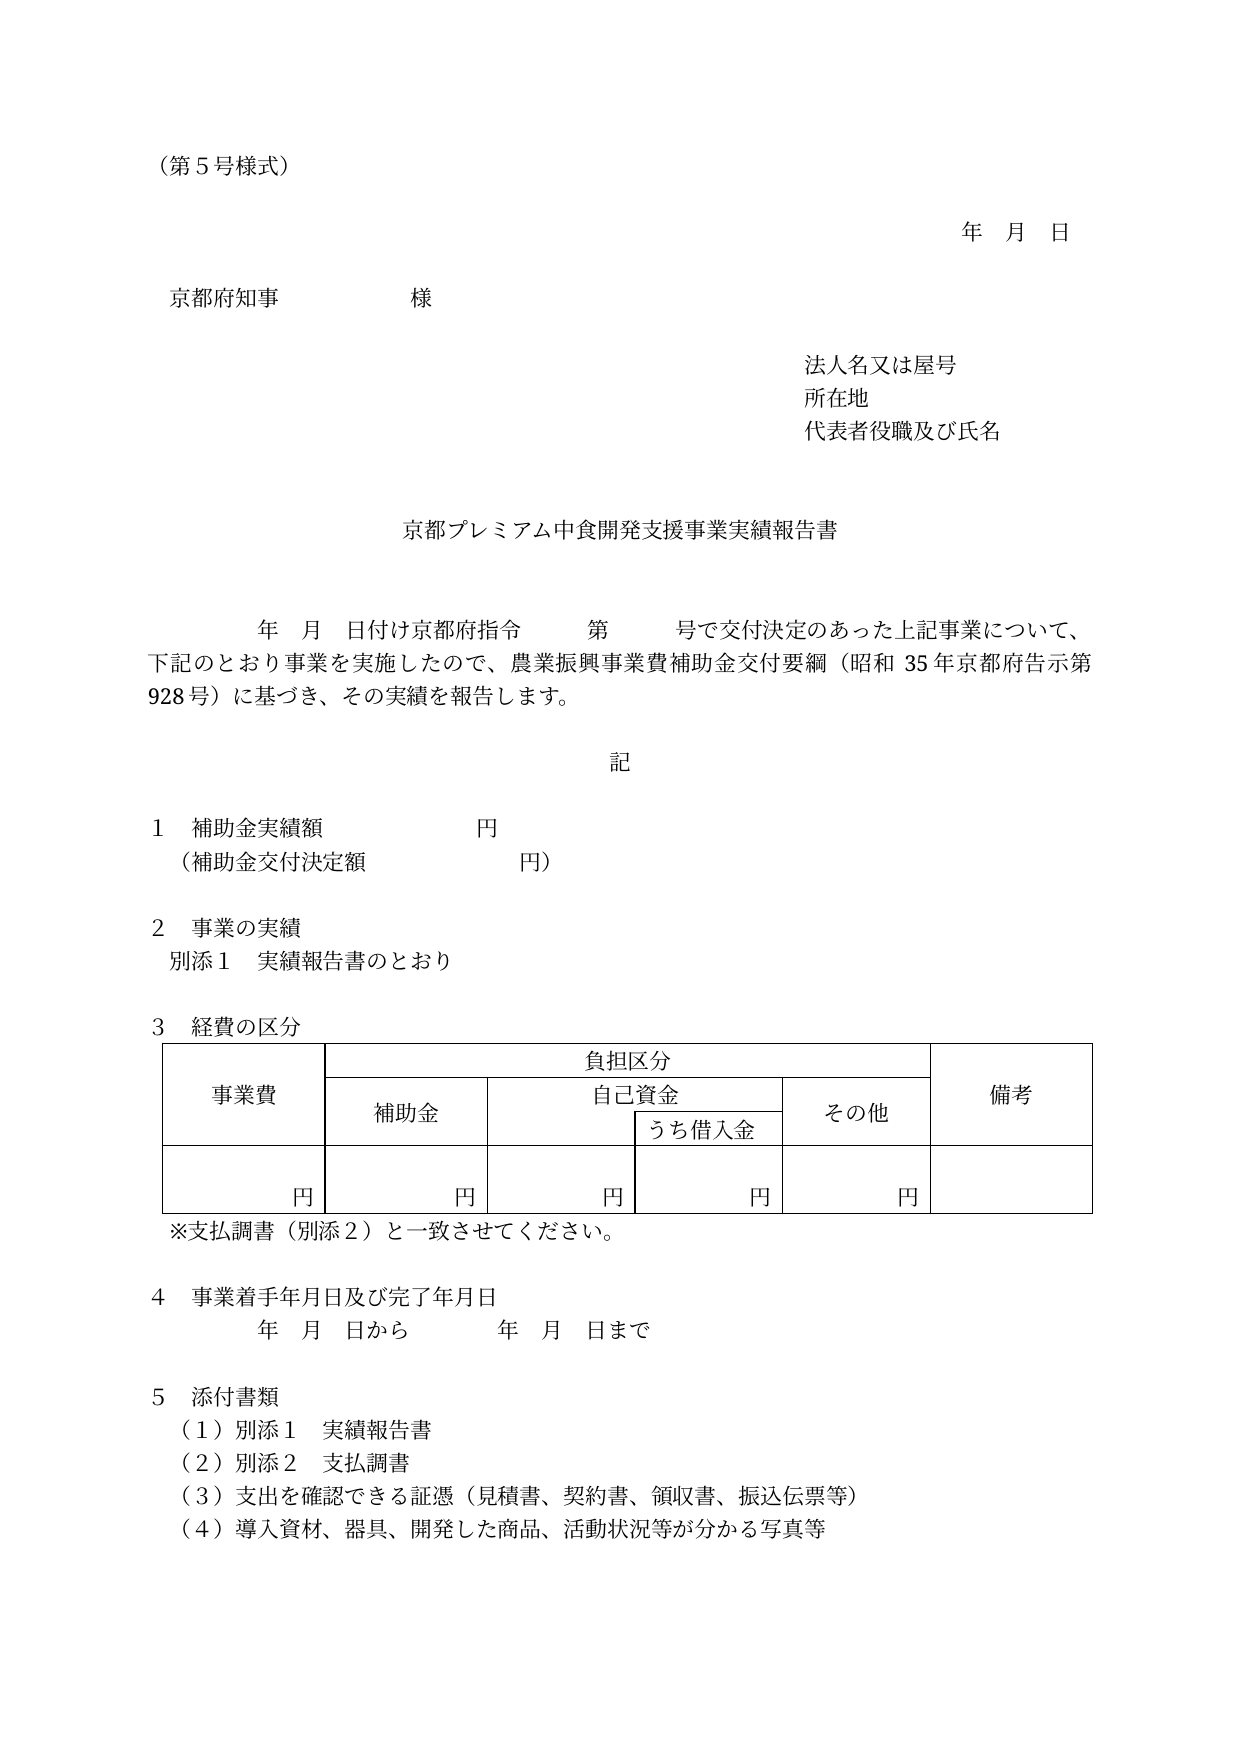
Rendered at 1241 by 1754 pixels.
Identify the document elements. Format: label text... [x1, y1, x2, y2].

text 年 月 日 [148, 214, 1071, 248]
table_cell 円 [326, 1146, 487, 1212]
text ２ 事業の実績 [148, 910, 1092, 943]
table_header 事業費 [163, 1044, 324, 1145]
text ３ 経費の区分 [148, 1009, 1092, 1043]
text 記 [148, 744, 1092, 778]
table_cell うち借入金 [636, 1112, 782, 1145]
text （補助金交付決定額 円） [169, 844, 1092, 877]
text ４ 事業着手年月日及び完了年月日 [148, 1280, 1092, 1313]
table_cell 円 [783, 1146, 930, 1212]
table_cell [488, 1111, 634, 1145]
table_header 備考 [931, 1044, 1092, 1145]
table_cell 自己資金 [488, 1078, 782, 1111]
text １ 補助金実績額 円 [148, 811, 1092, 844]
text ５ 添付書類 [148, 1379, 1092, 1412]
text 京都プレミアム中食開発支援事業実績報告書 [148, 513, 1092, 546]
table_cell 円 [636, 1146, 782, 1212]
text 年 月 日付け京都府指令 第 号で交付決定のあった上記事業について、下記のとおり事業を実施したので、農業振興事業費補助金交付要綱（昭和35年京都府告示第928号）に基づき、その実績を報告します。 [148, 612, 1092, 711]
table_cell その他 [783, 1078, 930, 1145]
text 所在地 [804, 380, 1071, 413]
text 代表者役職及び氏名 [804, 413, 1071, 446]
table_header 負担区分 [326, 1044, 930, 1077]
text 年 月 日から 年 月 日まで [169, 1313, 1092, 1346]
text （第５号様式） [148, 148, 1092, 181]
text ※支払調書（別添２）と一致させてください。 [169, 1214, 1092, 1247]
table_cell 円 [488, 1146, 634, 1212]
table_cell 補助金 [326, 1078, 487, 1145]
text （１）別添１ 実績報告書 [169, 1412, 1092, 1445]
table_cell 円 [163, 1146, 324, 1212]
text （３）支出を確認できる証憑（見積書、契約書、領収書、振込伝票等） [169, 1478, 1092, 1512]
table_cell [931, 1146, 1092, 1212]
text 京都府知事 様 [169, 281, 1092, 314]
text （４）導入資材、器具、開発した商品、活動状況等が分かる写真等 [169, 1512, 1092, 1545]
text 別添１ 実績報告書のとおり [169, 943, 1092, 976]
text （２）別添２ 支払調書 [169, 1445, 1092, 1478]
text 法人名又は屋号 [804, 347, 1071, 380]
